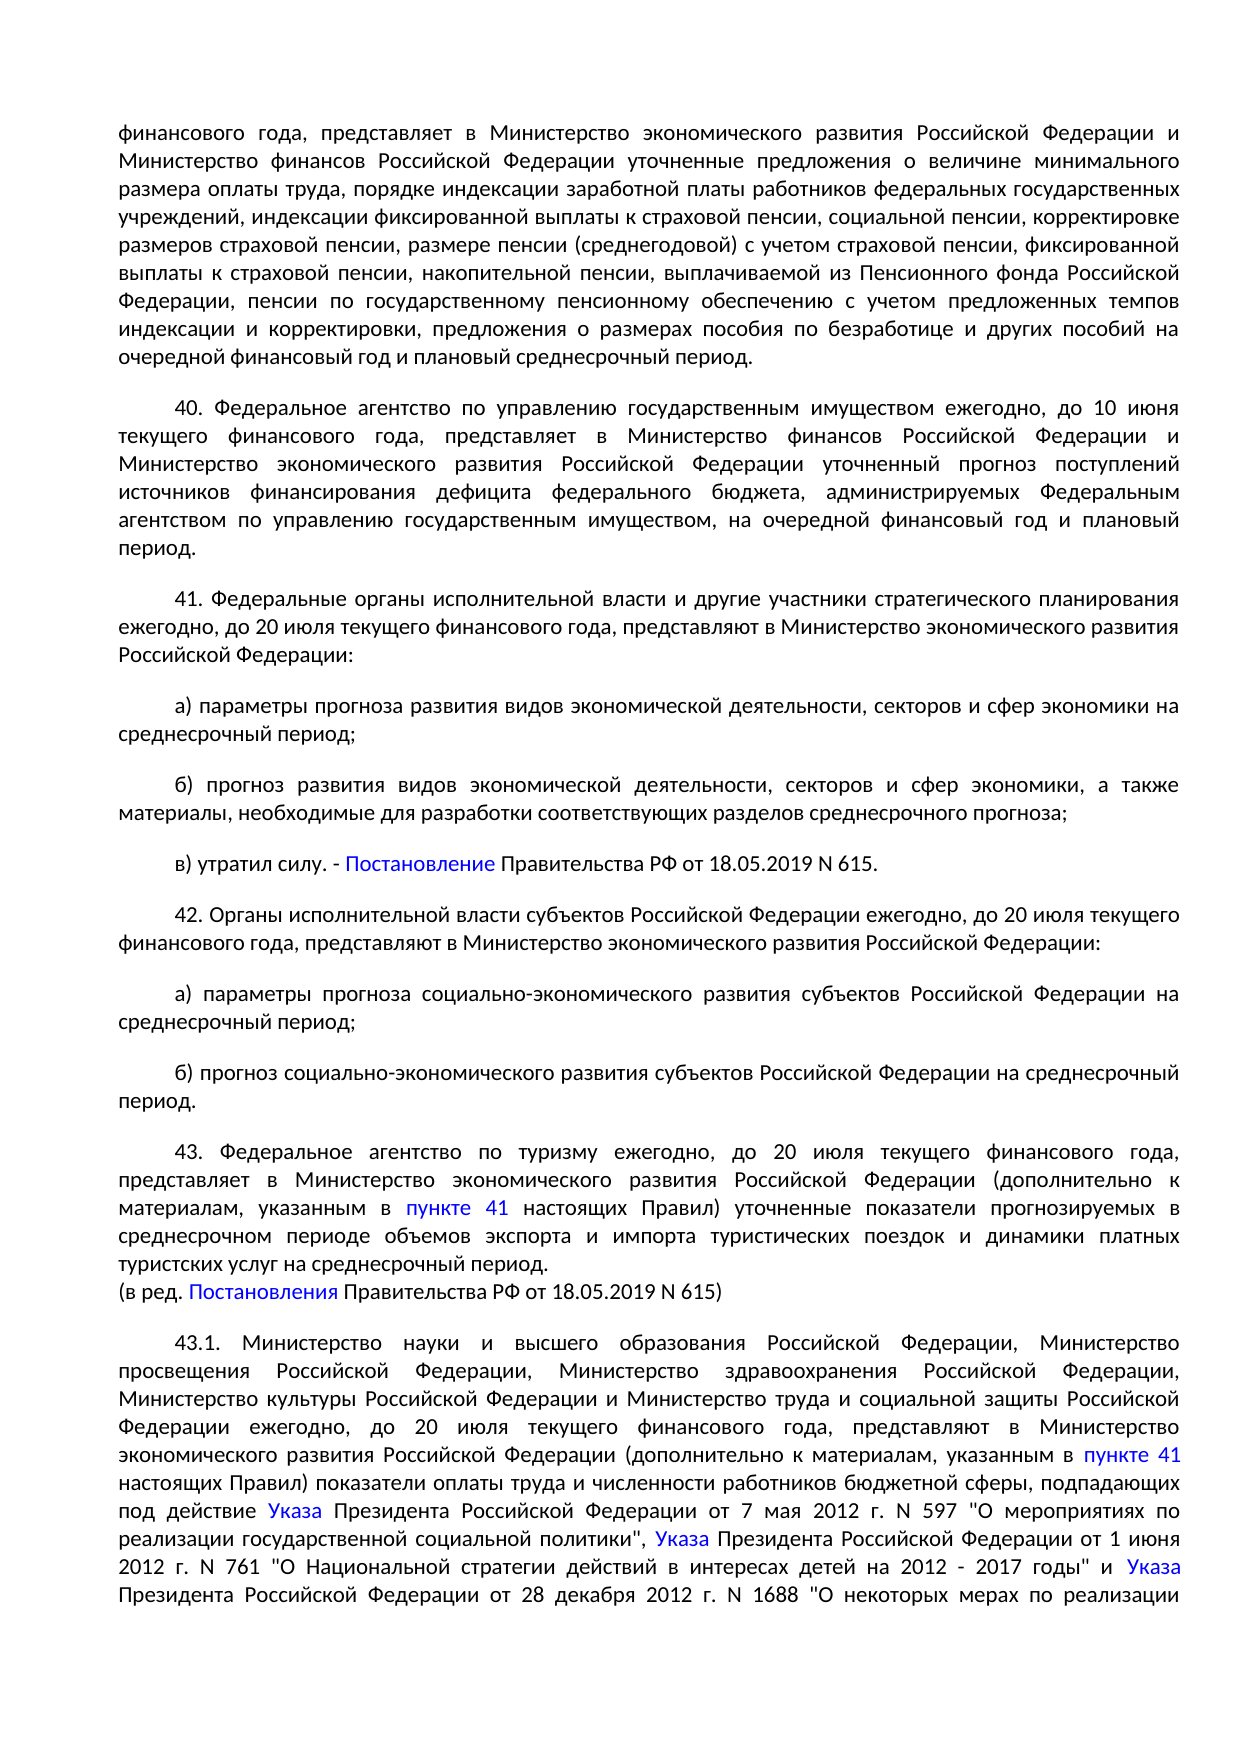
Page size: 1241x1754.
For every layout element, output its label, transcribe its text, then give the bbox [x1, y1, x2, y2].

text б) прогноз развития видов экономической деятельности, секторов и сфер экономики, а также материалы, необходимые для разработки соответствующих разделов среднесрочного прогноза; [118, 770, 1181, 826]
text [118, 118, 1181, 370]
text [118, 1328, 1181, 1608]
text а) параметры прогноза социально-экономического развития субъектов Российской Федерации на среднесрочный период; [118, 979, 1181, 1035]
text б) прогноз социально-экономического развития субъектов Российской Федерации на среднесрочный период. [118, 1058, 1181, 1114]
text а) параметры прогноза развития видов экономической деятельности, секторов и сфер экономики на среднесрочный период; [118, 691, 1181, 747]
text в) утратил силу. - Постановление Правительства РФ от 18.05.2019 N 615. [118, 849, 1181, 877]
text (в ред. Постановления Правительства РФ от 18.05.2019 N 615) [118, 1277, 1181, 1305]
text 41. Федеральные органы исполнительной власти и другие участники стратегического планирования ежегодно, до 20 июля текущего финансового года, представляют в Министерство экономического развития Российской Федерации: [118, 584, 1181, 668]
text 42. Органы исполнительной власти субъектов Российской Федерации ежегодно, до 20 июля текущего финансового года, представляют в Министерство экономического развития Российской Федерации: [118, 900, 1181, 956]
text 43. Федеральное агентство по туризму ежегодно, до 20 июля текущего финансового года, представляет в Министерство экономического развития Российской Федерации (дополнительно к материалам, указанным в пункте 41 настоящих Правил) уточненные показатели прогнозируемых в среднесрочном периоде объемов экспорта и импорта туристических поездок и динамики платных туристских услуг на среднесрочный период. [118, 1137, 1181, 1277]
text 40. Федеральное агентство по управлению государственным имуществом ежегодно, до 10 июня текущего финансового года, представляет в Министерство финансов Российской Федерации и Министерство экономического развития Российской Федерации уточненный прогноз поступлений источников финансирования дефицита федерального бюджета, администрируемых Федеральным агентством по управлению государственным имуществом, на очередной финансовый год и плановый период. [118, 393, 1181, 561]
